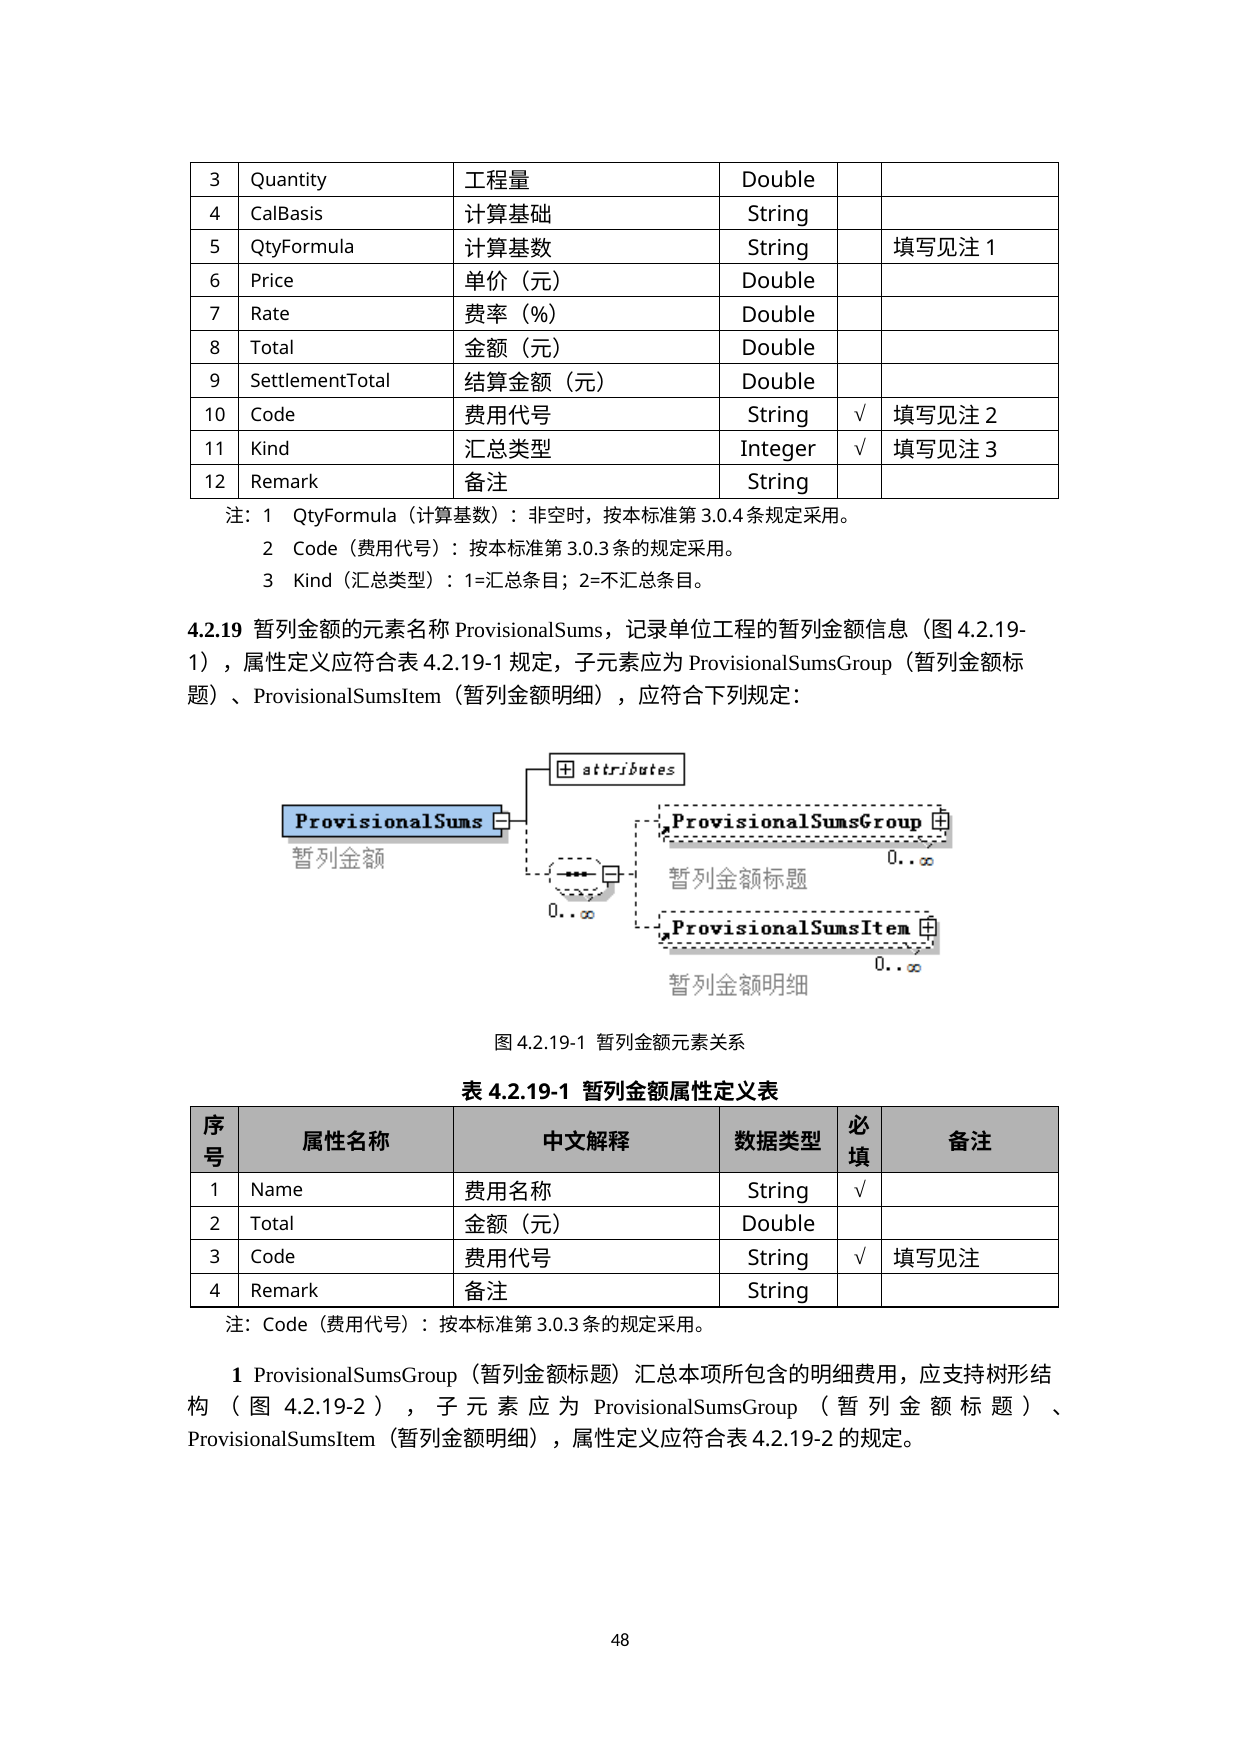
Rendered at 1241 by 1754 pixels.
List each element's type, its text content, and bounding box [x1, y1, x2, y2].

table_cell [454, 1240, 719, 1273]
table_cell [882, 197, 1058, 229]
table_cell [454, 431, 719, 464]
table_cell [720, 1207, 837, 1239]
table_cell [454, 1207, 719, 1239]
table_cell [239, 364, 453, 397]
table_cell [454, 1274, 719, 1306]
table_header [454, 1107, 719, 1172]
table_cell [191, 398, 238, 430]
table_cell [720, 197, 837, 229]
text 注：1 QtyFormula（计算基数）：非空时，按本标准第3.0.4条规定采用。 [187, 498, 1053, 531]
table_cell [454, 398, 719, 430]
text 3 Kind（汇总类型）：1=汇总条目；2=不汇总条目。 [263, 563, 1053, 596]
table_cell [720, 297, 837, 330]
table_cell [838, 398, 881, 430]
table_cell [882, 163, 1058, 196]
picture [279, 726, 962, 1013]
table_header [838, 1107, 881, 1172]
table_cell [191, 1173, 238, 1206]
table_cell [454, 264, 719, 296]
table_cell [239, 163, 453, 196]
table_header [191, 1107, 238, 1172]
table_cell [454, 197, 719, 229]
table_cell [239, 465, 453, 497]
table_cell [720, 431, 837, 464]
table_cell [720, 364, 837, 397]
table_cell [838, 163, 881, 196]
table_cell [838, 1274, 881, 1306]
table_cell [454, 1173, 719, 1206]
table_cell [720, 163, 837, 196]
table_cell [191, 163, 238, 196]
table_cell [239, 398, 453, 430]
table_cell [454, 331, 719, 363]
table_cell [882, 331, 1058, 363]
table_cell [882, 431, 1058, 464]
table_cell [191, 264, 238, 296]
text 注：Code（费用代号）：按本标准第3.0.3条的规定采用。 [187, 1307, 1053, 1340]
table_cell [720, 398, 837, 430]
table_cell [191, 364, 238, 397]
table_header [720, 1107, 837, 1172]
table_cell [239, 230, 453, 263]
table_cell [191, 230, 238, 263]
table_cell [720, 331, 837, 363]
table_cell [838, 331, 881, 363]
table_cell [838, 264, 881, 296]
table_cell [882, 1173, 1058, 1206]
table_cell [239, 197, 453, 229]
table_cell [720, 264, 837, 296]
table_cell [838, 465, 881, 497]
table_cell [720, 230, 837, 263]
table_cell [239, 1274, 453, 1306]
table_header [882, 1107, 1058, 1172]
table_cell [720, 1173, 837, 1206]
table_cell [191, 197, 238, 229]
text 2 Code（费用代号）：按本标准第3.0.3条的规定采用。 [187, 531, 1053, 563]
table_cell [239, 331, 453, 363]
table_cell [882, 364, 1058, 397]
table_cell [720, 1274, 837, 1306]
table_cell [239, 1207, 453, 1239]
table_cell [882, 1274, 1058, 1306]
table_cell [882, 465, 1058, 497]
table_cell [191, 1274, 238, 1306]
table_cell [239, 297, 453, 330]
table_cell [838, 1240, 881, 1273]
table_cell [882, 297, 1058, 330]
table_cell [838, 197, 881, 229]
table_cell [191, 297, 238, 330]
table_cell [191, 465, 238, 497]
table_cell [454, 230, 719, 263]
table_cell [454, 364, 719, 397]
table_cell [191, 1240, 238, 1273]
text 4.2.19 暂列金额的元素名称ProvisionalSums，记录单位工程的暂列金额信息（图4.2.19-1），属性定义应符合表4.2.19-1规定，子元素应为ProvisionalSumsGroup（暂列金额标题）、ProvisionalSumsItem（暂列金额明细），应符合下列规定： [187, 612, 1053, 710]
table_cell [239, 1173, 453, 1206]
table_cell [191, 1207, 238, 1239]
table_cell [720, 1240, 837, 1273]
text 1 ProvisionalSumsGroup（暂列金额标题）汇总本项所包含的明细费用，应支持树形结构（图4.2.19-2），子元素应为ProvisionalSumsGroup（暂列金额标题）、ProvisionalSumsItem（暂列金额明细），属性定义应符合表4.2.19-2的规定。 [187, 1356, 1053, 1454]
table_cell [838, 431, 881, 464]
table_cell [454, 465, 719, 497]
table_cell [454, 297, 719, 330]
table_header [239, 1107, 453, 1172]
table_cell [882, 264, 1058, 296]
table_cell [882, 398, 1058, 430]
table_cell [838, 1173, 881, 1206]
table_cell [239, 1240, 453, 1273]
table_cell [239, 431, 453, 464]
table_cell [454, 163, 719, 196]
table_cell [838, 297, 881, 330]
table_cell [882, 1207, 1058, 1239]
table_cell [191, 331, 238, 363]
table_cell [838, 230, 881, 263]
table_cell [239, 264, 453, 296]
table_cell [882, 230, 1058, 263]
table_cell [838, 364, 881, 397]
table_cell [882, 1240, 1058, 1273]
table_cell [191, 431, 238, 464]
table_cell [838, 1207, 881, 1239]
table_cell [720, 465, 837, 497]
text 表 4.2.19-1 暂列金额属性定义表 [187, 1074, 1053, 1106]
text 图 4.2.19-1 暂列金额元素关系 [187, 1025, 1053, 1057]
